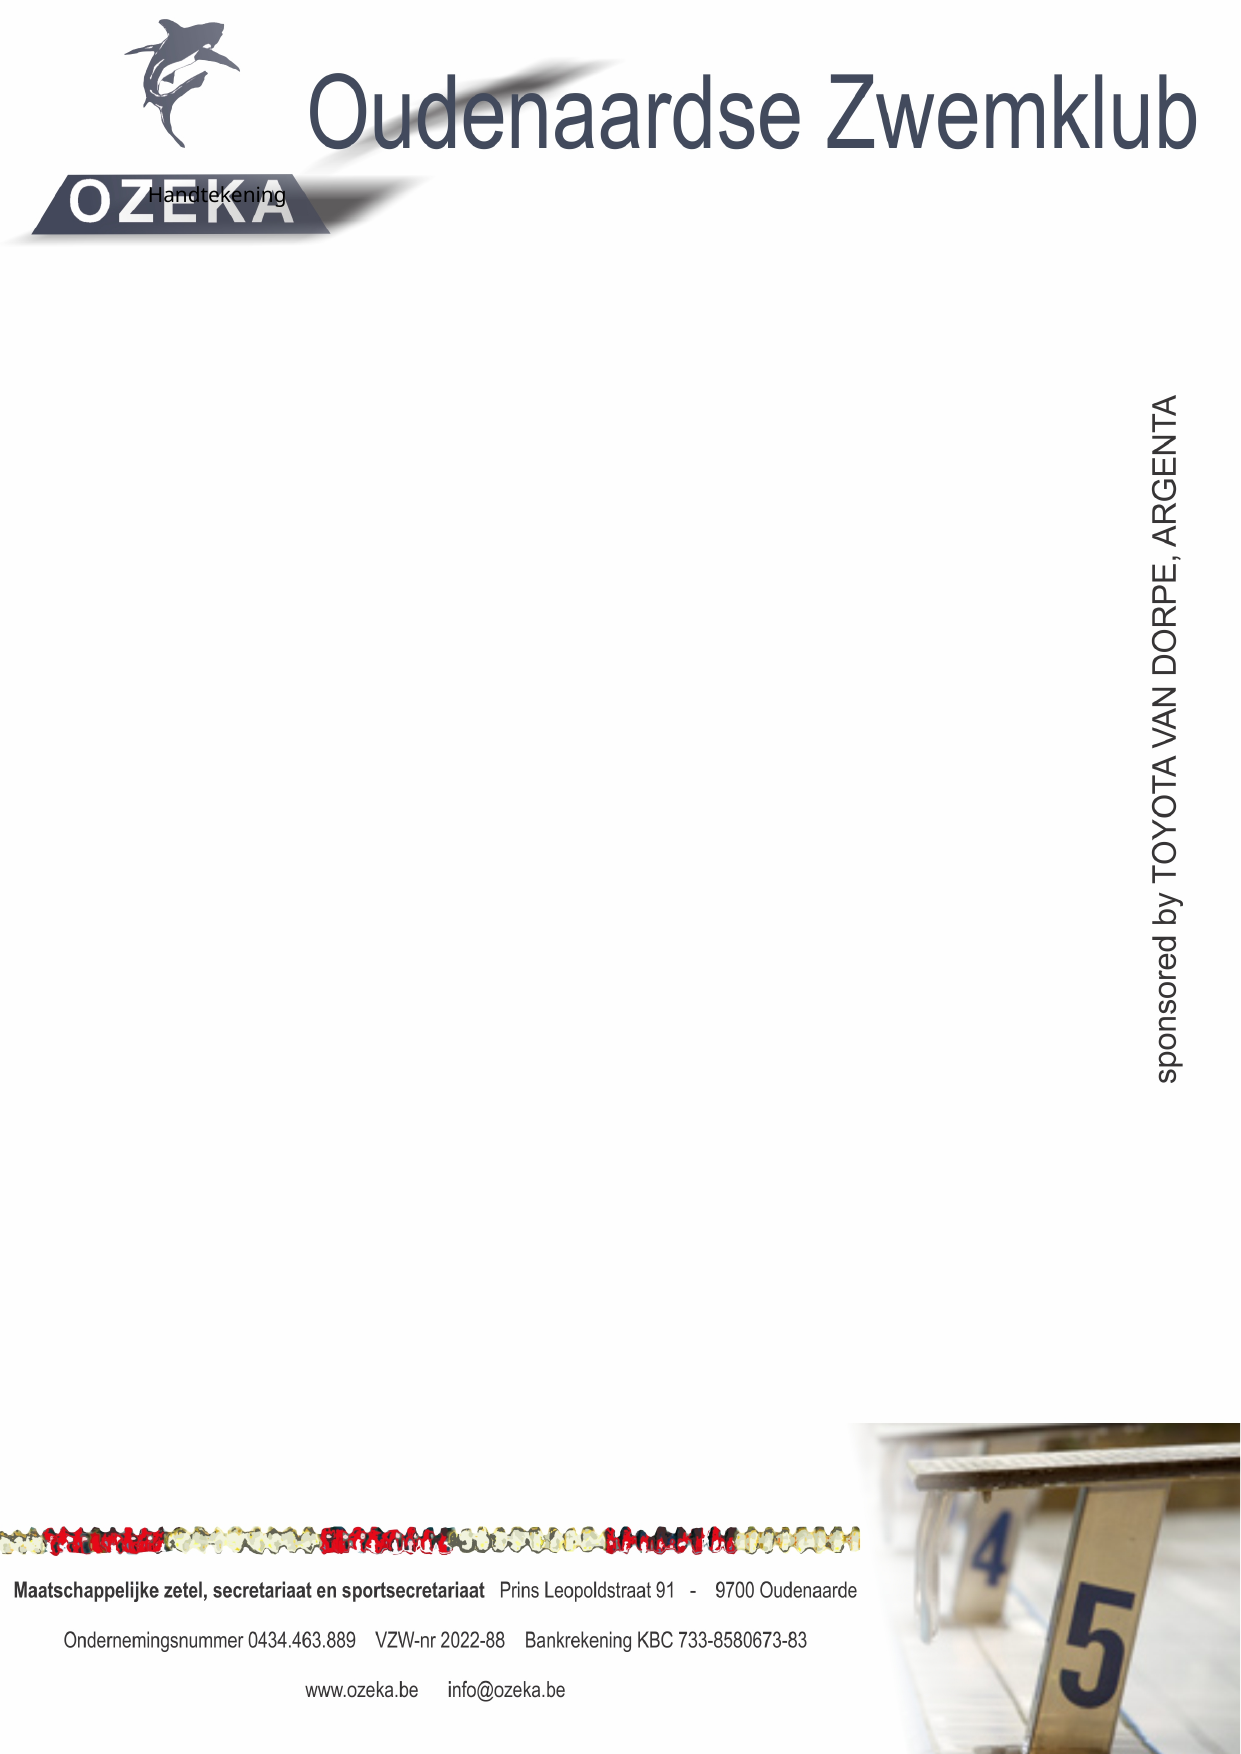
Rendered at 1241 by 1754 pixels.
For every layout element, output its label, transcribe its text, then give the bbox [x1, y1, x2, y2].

text Handtekening [148, 180, 1093, 209]
picture [0, 0, 1241, 1754]
